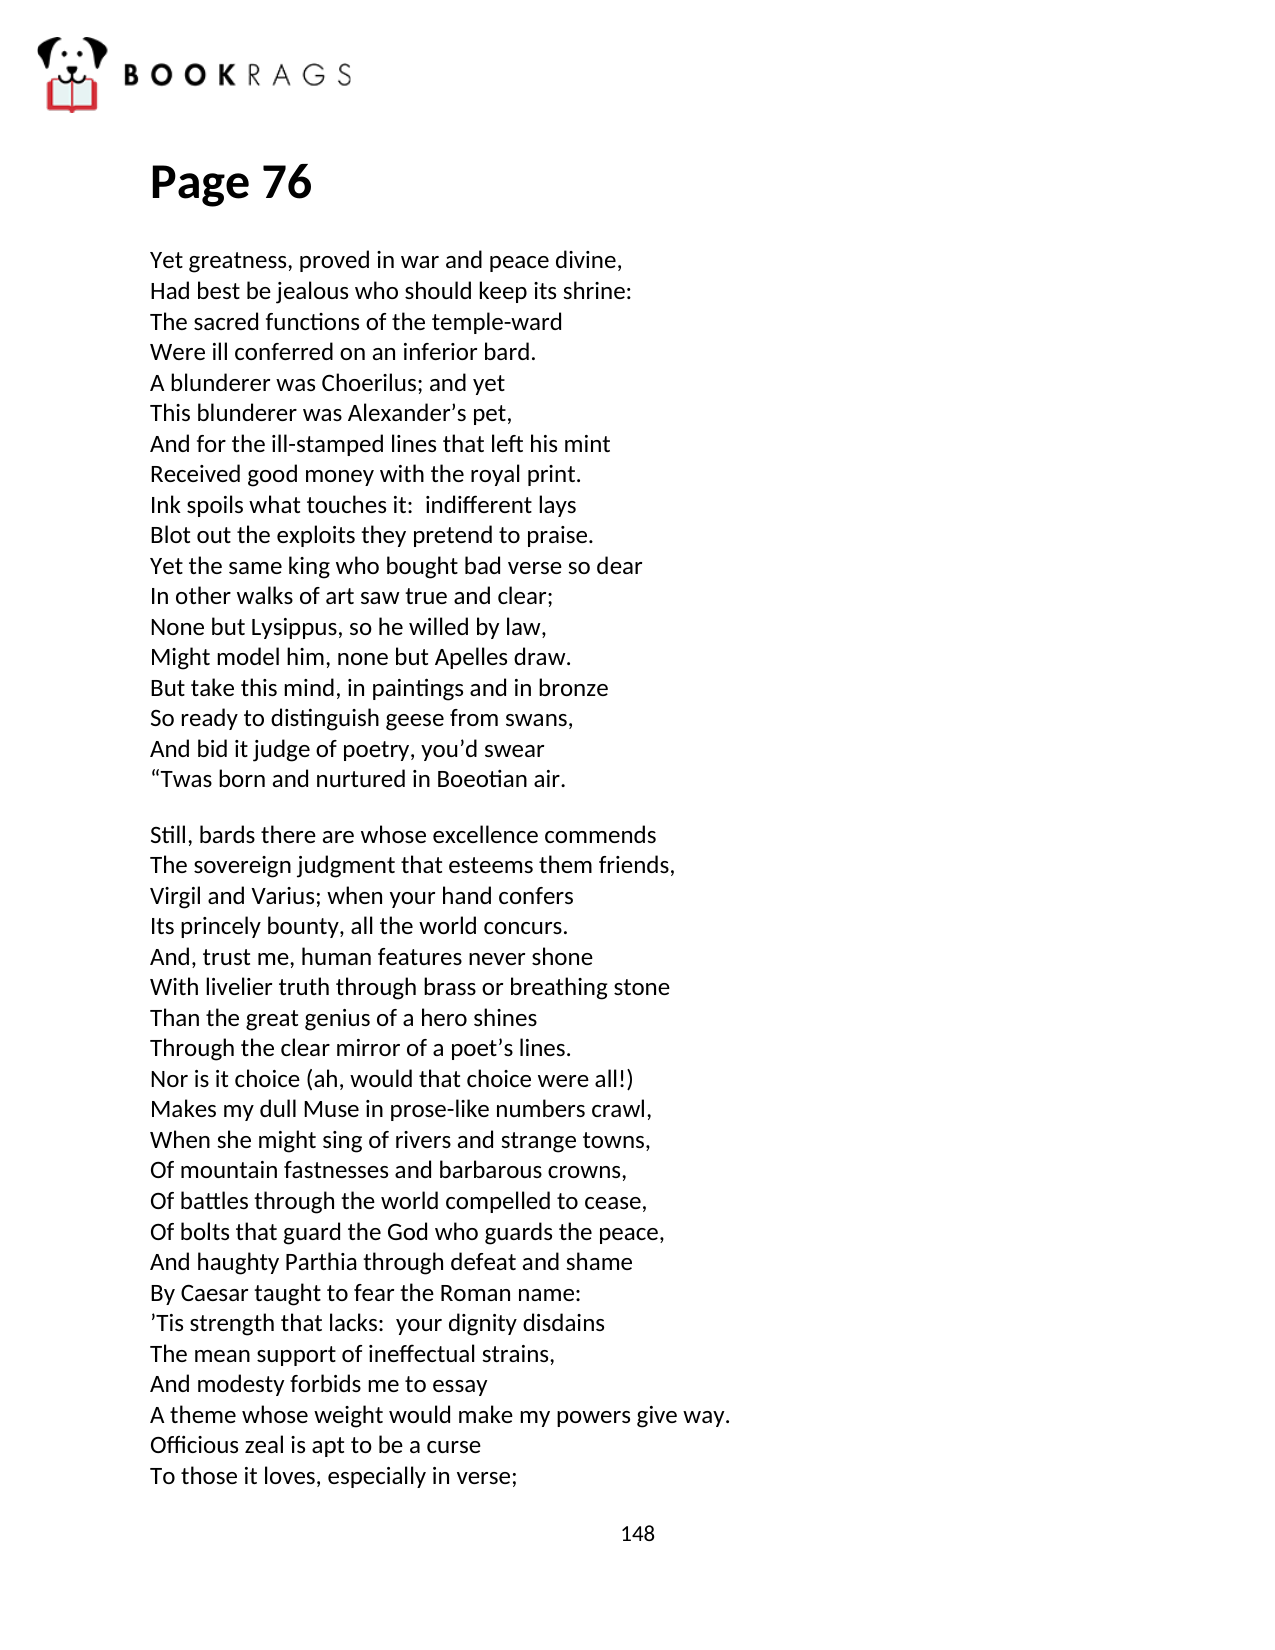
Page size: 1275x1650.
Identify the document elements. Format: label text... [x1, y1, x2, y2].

picture [37, 37, 351, 113]
text Yet greatness, proved in war and peace divine, Had best be jealous who should keep its shrine: The sacred functions of the temple-ward Were ill conferred on an inferior bard. A blunderer was Choerilus; and yet This blunderer was Alexander’s pet, And for the ill-stamped lines that left his mint Received good money with the royal print. Ink spoils what touches it: indifferent lays Blot out the exploits they pretend to praise. Yet the same king who bought bad verse so dear In other walks of art saw true and clear; None but Lysippus, so he willed by law, Might model him, none but Apelles draw. But take this mind, in paintings and in bronze So ready to distinguish geese from swans, And bid it judge of poetry, you’d swear “Twas born and nurtured in Boeotian air. [150, 244, 1125, 794]
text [150, 819, 1125, 1490]
text Page 76 [150, 150, 1125, 211]
